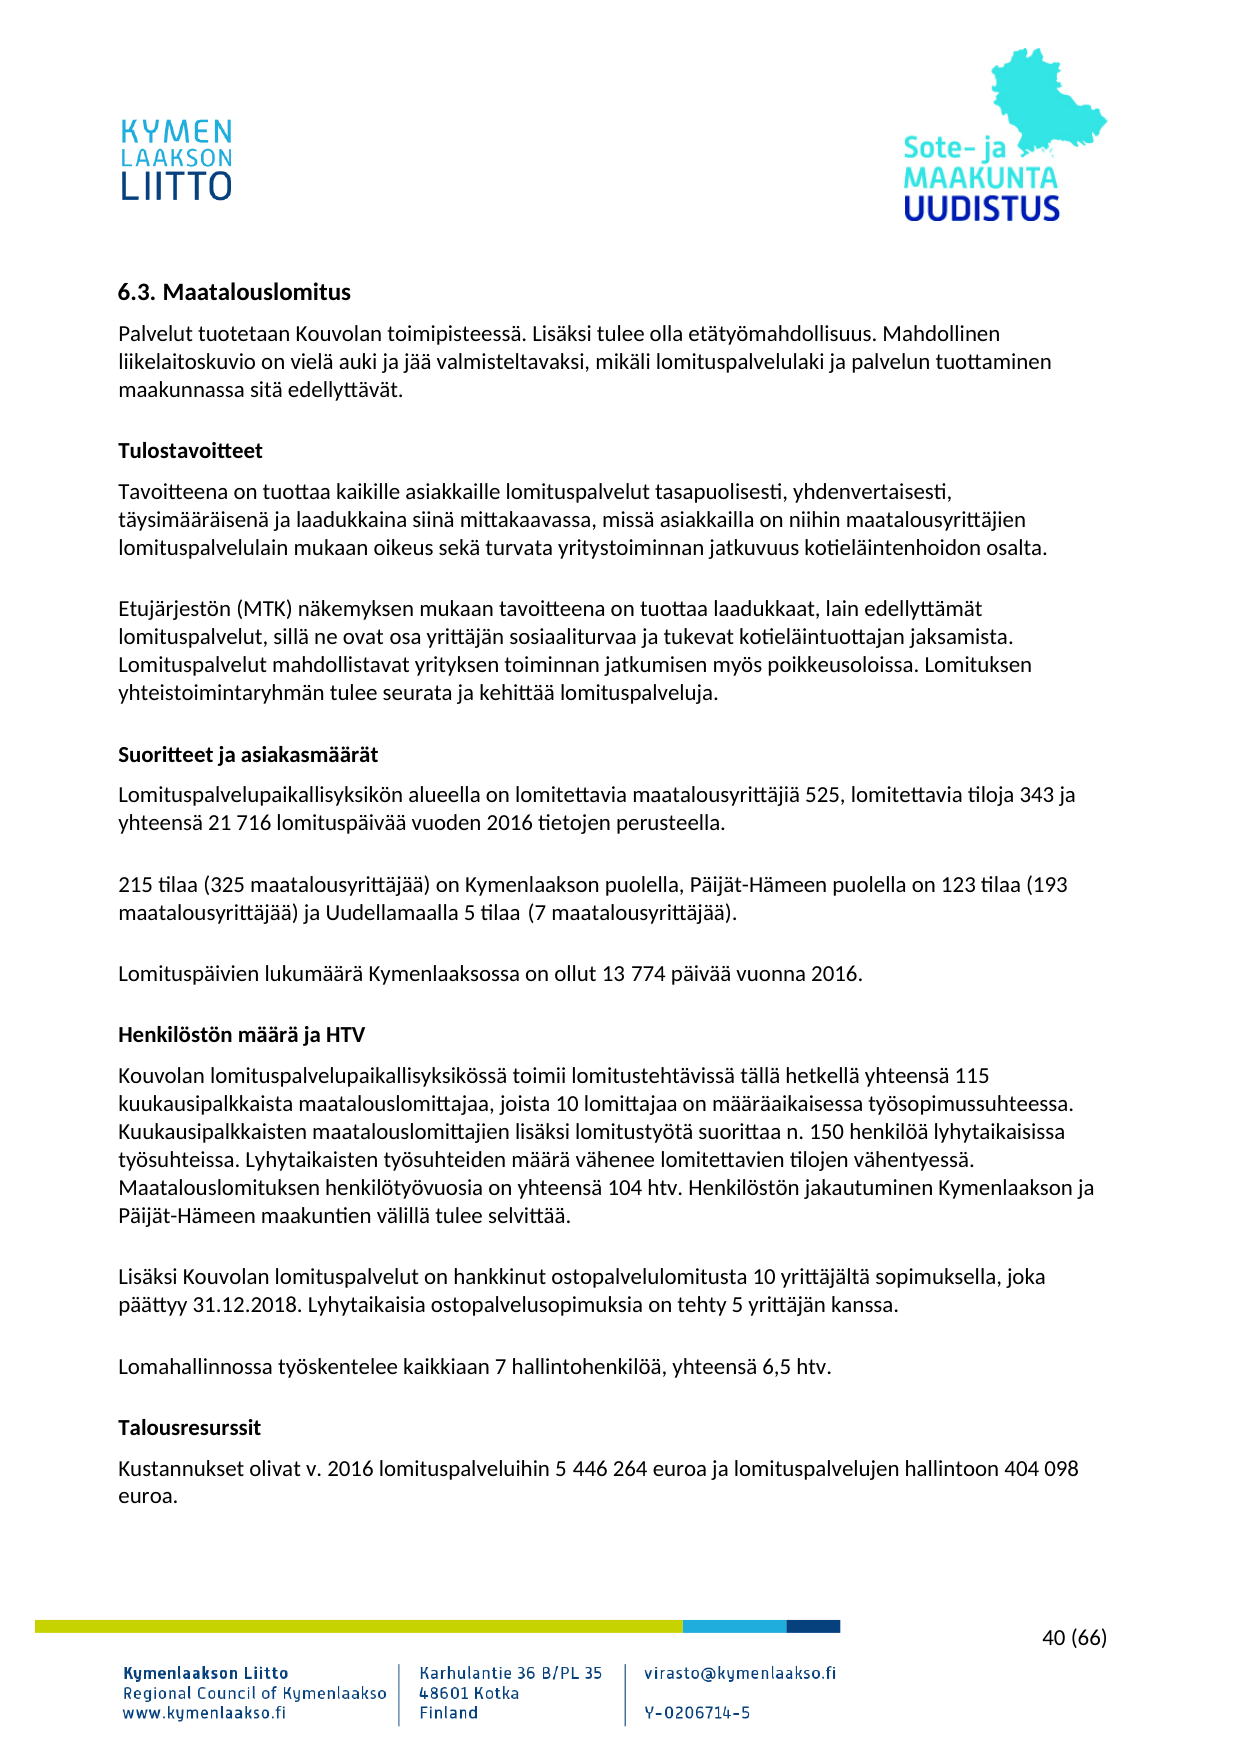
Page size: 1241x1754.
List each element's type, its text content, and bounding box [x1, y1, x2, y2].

text Kouvolan lomituspalvelupaikallisyksikössä toimii lomitustehtävissä tällä hetkellä yhteensä 115 kuukausipalkkaista maatalouslomittajaa, joista 10 lomittajaa on määräaikaisessa työsopimussuhteessa. Kuukausipalkkaisten maatalouslomittajien lisäksi lomitustyötä suorittaa n. 150 henkilöä lyhytaikaisissa työsuhteissa. Lyhytaikaisten työsuhteiden määrä vähenee lomitettavien tilojen vähentyessä. Maatalouslomituksen henkilötyövuosia on yhteensä 104 htv. Henkilöstön jakautuminen Kymenlaakson ja Päijät-Hämeen maakuntien välillä tulee selvittää. [118, 1061, 1107, 1229]
text Talousresurssit [118, 1413, 1107, 1441]
text Lomituspäivien lukumäärä Kymenlaaksossa on ollut 13 774 päivää vuonna 2016. [118, 959, 1107, 987]
text Henkilöstön määrä ja HTV [118, 1020, 1107, 1048]
picture [32, 46, 1241, 324]
text Lomahallinnossa työskentelee kaikkiaan 7 hallintohenkilöä, yhteensä 6,5 htv. [118, 1352, 1107, 1380]
text Suoritteet ja asiakasmäärät [118, 740, 1107, 768]
text 215 tilaa (325 maatalousyrittäjää) on Kymenlaakson puolella, Päijät-Hämeen puolella on 123 tilaa (193 maatalousyrittäjää) ja Uudellamaalla 5 tilaa (7 maatalousyrittäjää). [118, 870, 1107, 926]
text Tulostavoitteet [118, 436, 1107, 464]
text Etujärjestön (MTK) näkemyksen mukaan tavoitteena on tuottaa laadukkaat, lain edellyttämät lomituspalvelut, sillä ne ovat osa yrittäjän sosiaaliturvaa ja tukevat kotieläintuottajan jaksamista. Lomituspalvelut mahdollistavat yrityksen toiminnan jatkumisen myös poikkeusoloissa. Lomituksen yhteistoimintaryhmän tulee seurata ja kehittää lomituspalveluja. [118, 594, 1107, 706]
text Palvelut tuotetaan Kouvolan toimipisteessä. Lisäksi tulee olla etätyömahdollisuus. Mahdollinen liikelaitoskuvio on vielä auki ja jää valmisteltavaksi, mikäli lomituspalvelulaki ja palvelun tuottaminen maakunnassa sitä edellyttävät. [118, 319, 1107, 403]
text Tavoitteena on tuottaa kaikille asiakkaille lomituspalvelut tasapuolisesti, yhdenvertaisesti, täysimääräisenä ja laadukkaina siinä mittakaavassa, missä asiakkailla on niihin maatalousyrittäjien lomituspalvelulain mukaan oikeus sekä turvata yritystoiminnan jatkuvuus kotieläintenhoidon osalta. [118, 477, 1107, 561]
text Lomituspalvelupaikallisyksikön alueella on lomitettavia maatalousyrittäjiä 525, lomitettavia tiloja 343 ja yhteensä 21 716 lomituspäivää vuoden 2016 tietojen perusteella. [118, 780, 1107, 836]
text Lisäksi Kouvolan lomituspalvelut on hankkinut ostopalvelulomitusta 10 yrittäjältä sopimuksella, joka päättyy 31.12.2018. Lyhytaikaisia ostopalvelusopimuksia on tehty 5 yrittäjän kanssa. [118, 1262, 1107, 1318]
picture [35, 1585, 1241, 1754]
text Maatalouslomitus [117, 276, 1107, 307]
text Kustannukset olivat v. 2016 lomituspalveluihin 5 446 264 euroa ja lomituspalvelujen hallintoon 404 098 euroa. [118, 1454, 1107, 1510]
